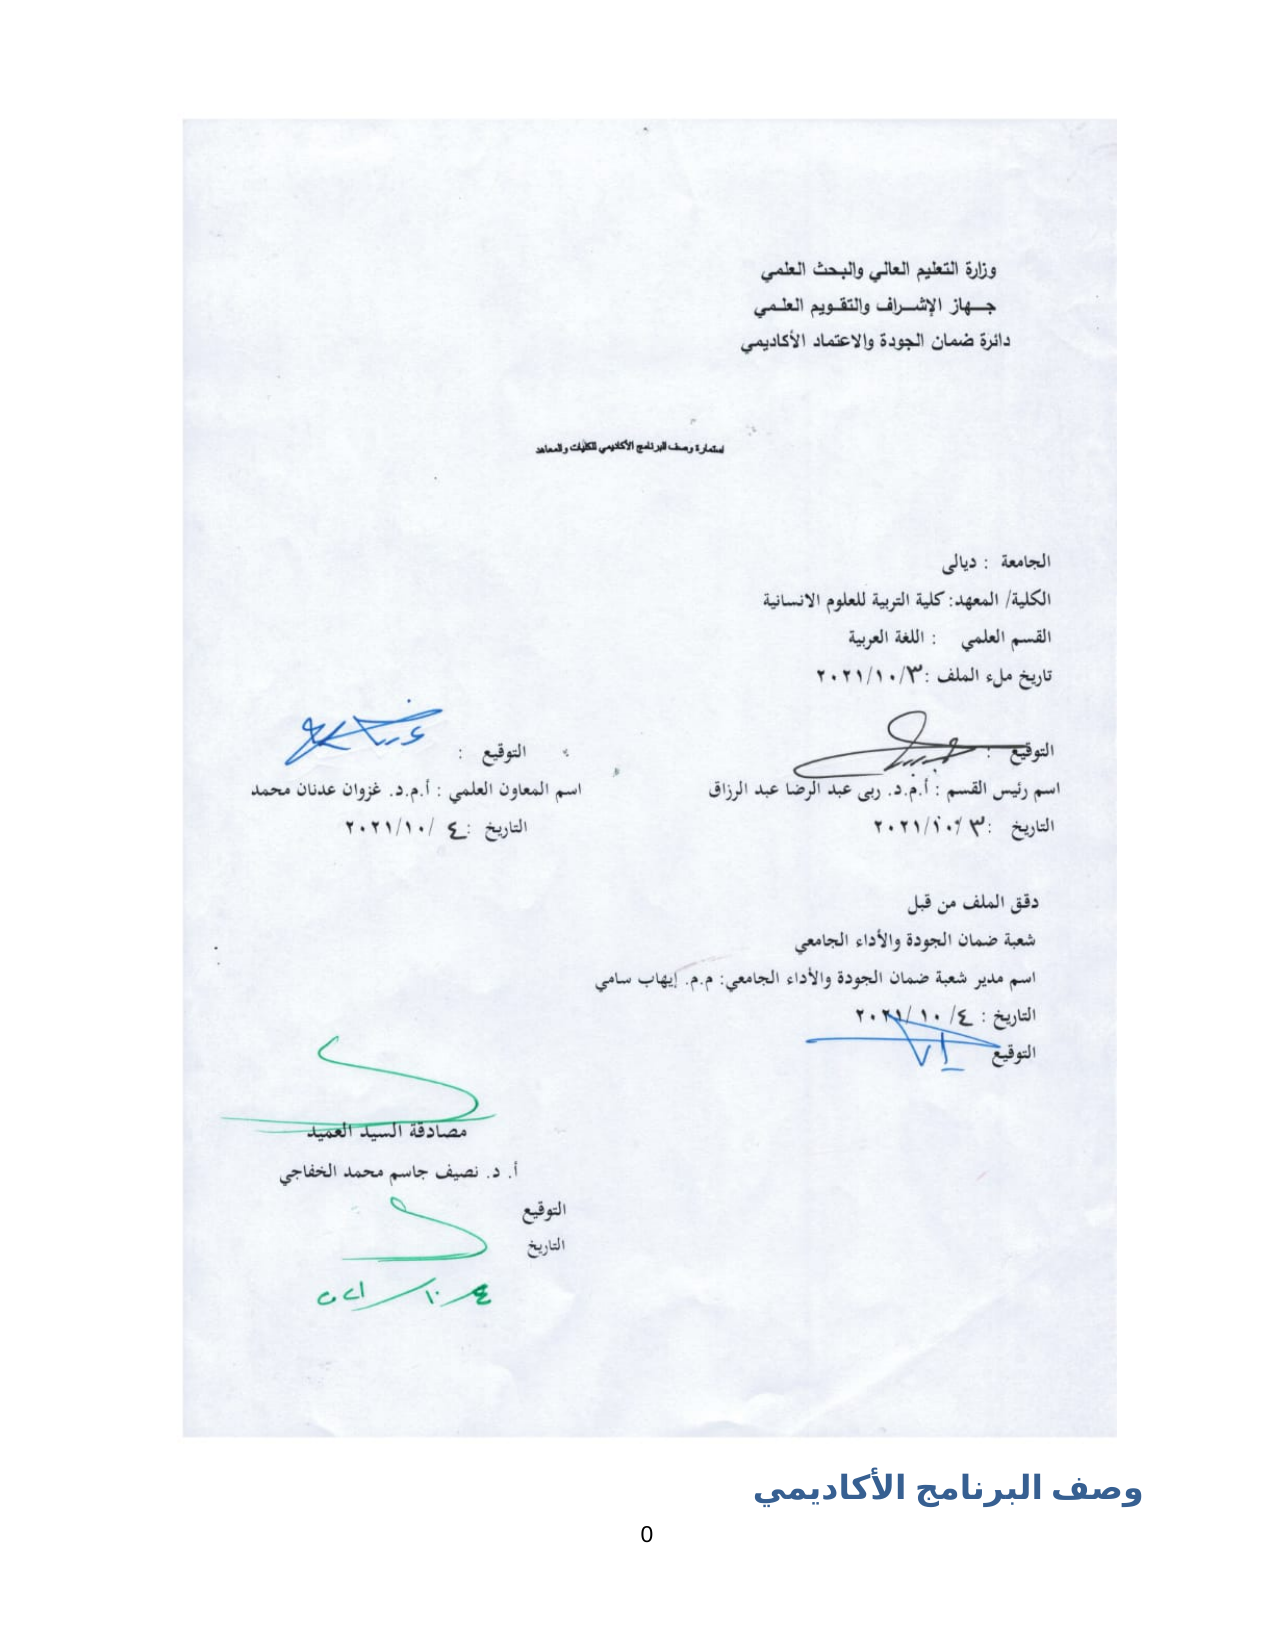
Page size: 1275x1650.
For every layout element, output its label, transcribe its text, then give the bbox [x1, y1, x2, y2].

text وصف البرنامج الأكاديمي [150, 1469, 1144, 1507]
picture [176, 112, 1117, 1444]
